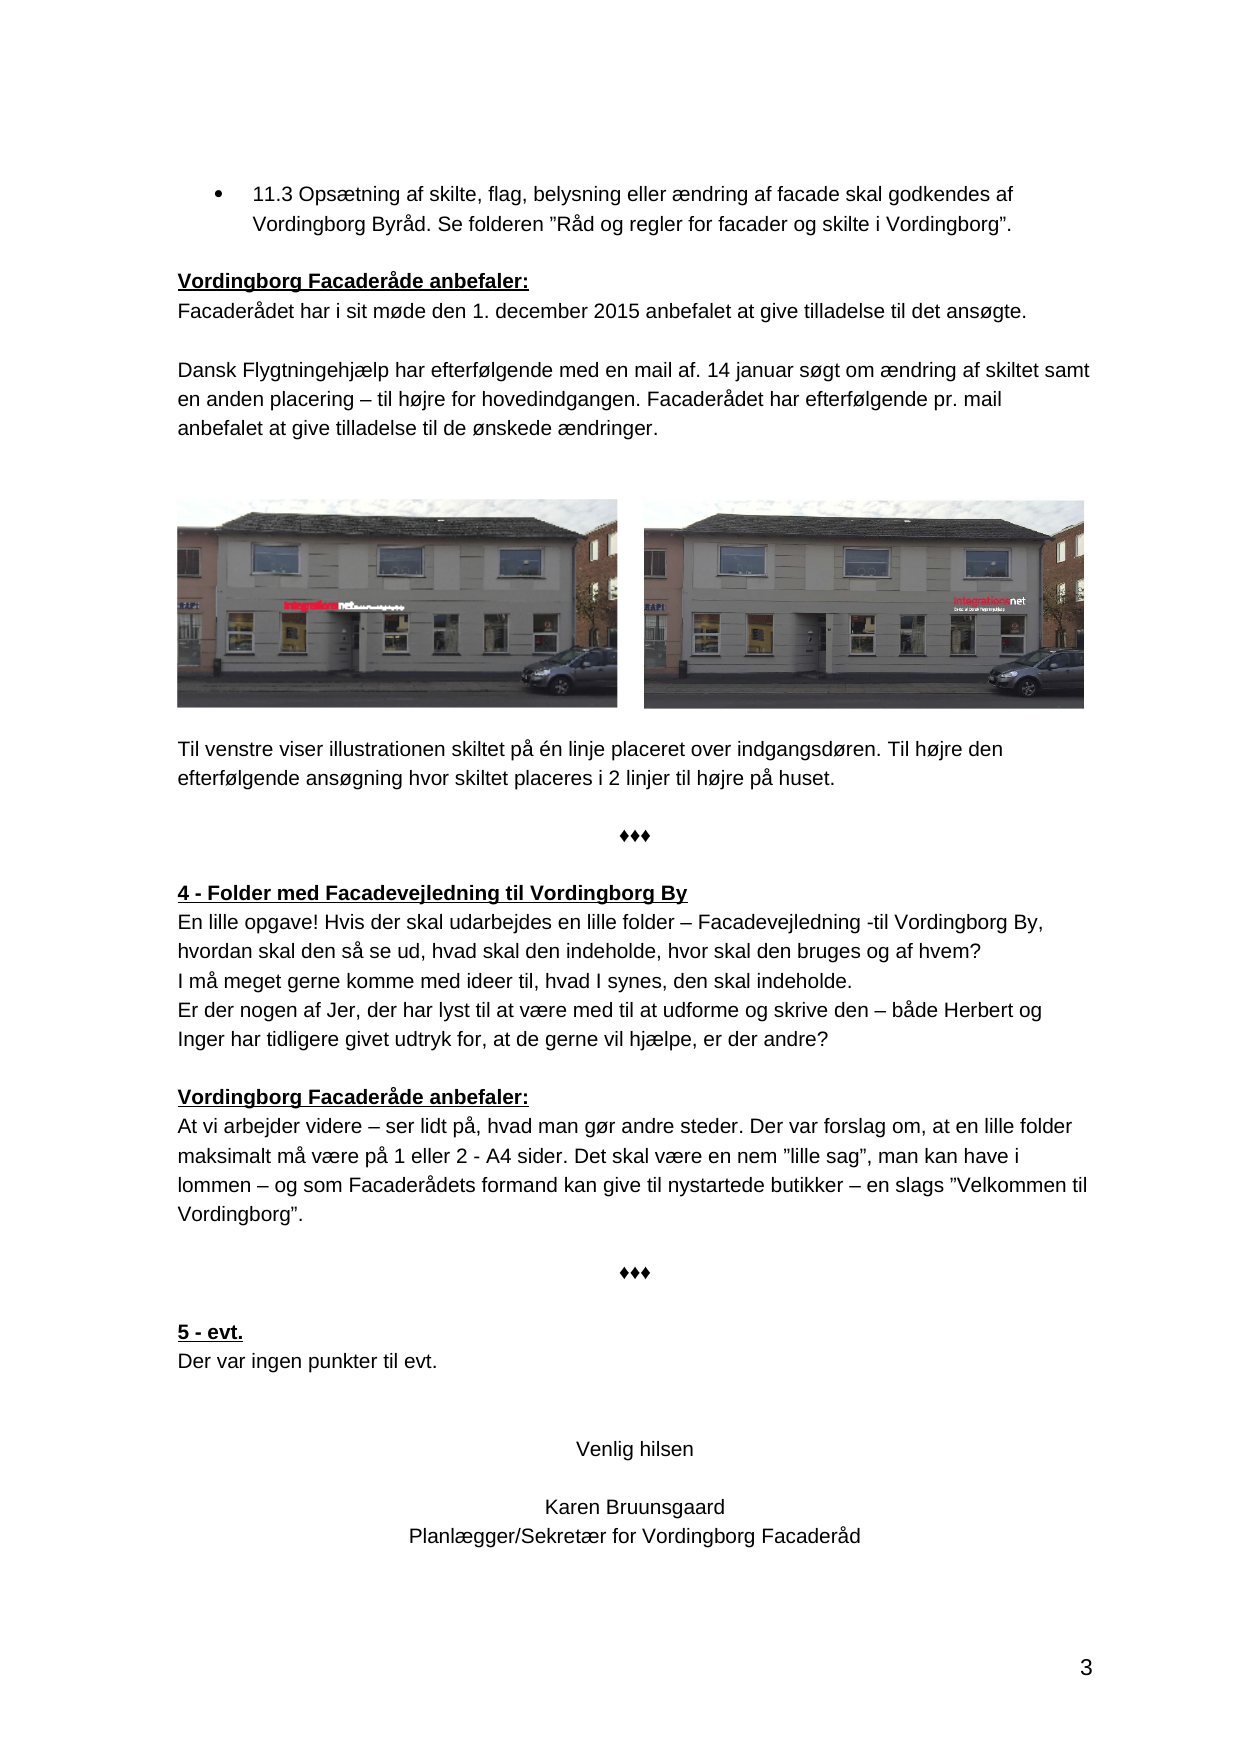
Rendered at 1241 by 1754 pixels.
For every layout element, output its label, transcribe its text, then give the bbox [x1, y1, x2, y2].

text At vi arbejder videre – ser lidt på, hvad man gør andre steder. Der var forslag om, at en lille folder maksimalt må være på 1 eller 2 - A4 sider. Det skal være en nem ”lille sag”, man kan have i lommen – og som Facaderådets formand kan give til nystartede butikker – en slags ”Velkommen til Vordingborg”. [177, 1111, 1092, 1227]
text Dansk Flygtningehjælp har efterfølgende med en mail af. 14 januar søgt om ændring af skiltet samt en anden placering – til højre for hovedindgangen. Facaderådet har efterfølgende pr. mail anbefalet at give tilladelse til de ønskede ændringer. [177, 352, 1092, 440]
text Vordingborg Facaderåde anbefaler: [177, 265, 1092, 294]
text ♦♦♦ [177, 819, 1092, 848]
picture [642, 498, 1086, 711]
picture [176, 498, 620, 709]
text Karen Bruunsgaard [177, 1490, 1092, 1519]
text 4 - Folder med Facadevejledning til Vordingborg By [177, 877, 1092, 906]
list 11.3 Opsætning af skilte, flag, belysning eller ændring af facade skal godkendes af Vordingborg Byråd. Se folderen ”Råd og regler for facader og skilte i Vordingborg”. [215, 177, 1092, 236]
text En lille opgave! Hvis der skal udarbejdes en lille folder – Facadevejledning -til Vordingborg By, hvordan skal den så se ud, hvad skal den indeholde, hvor skal den bruges og af hvem? [177, 906, 1092, 965]
text Venlig hilsen [177, 1431, 1092, 1461]
text Er der nogen af Jer, der har lyst til at være med til at udforme og skrive den – både Herbert og Inger har tidligere givet udtryk for, at de gerne vil hjælpe, er der andre? [177, 994, 1092, 1052]
text 5 - evt. [177, 1315, 1092, 1344]
text I må meget gerne komme med ideer til, hvad I synes, den skal indeholde. [177, 965, 1092, 994]
text Facaderådet har i sit møde den 1. december 2015 anbefalet at give tilladelse til det ansøgte. [177, 294, 1092, 323]
text ♦♦♦ [177, 1256, 1092, 1286]
text Til venstre viser illustrationen skiltet på én linje placeret over indgangsdøren. Til højre den efterfølgende ansøgning hvor skiltet placeres i 2 linjer til højre på huset. [177, 731, 1092, 790]
text Der var ingen punkter til evt. [177, 1344, 1092, 1373]
text Vordingborg Facaderåde anbefaler: [177, 1081, 1092, 1111]
text Planlægger/Sekretær for Vordingborg Facaderåd [177, 1519, 1092, 1548]
